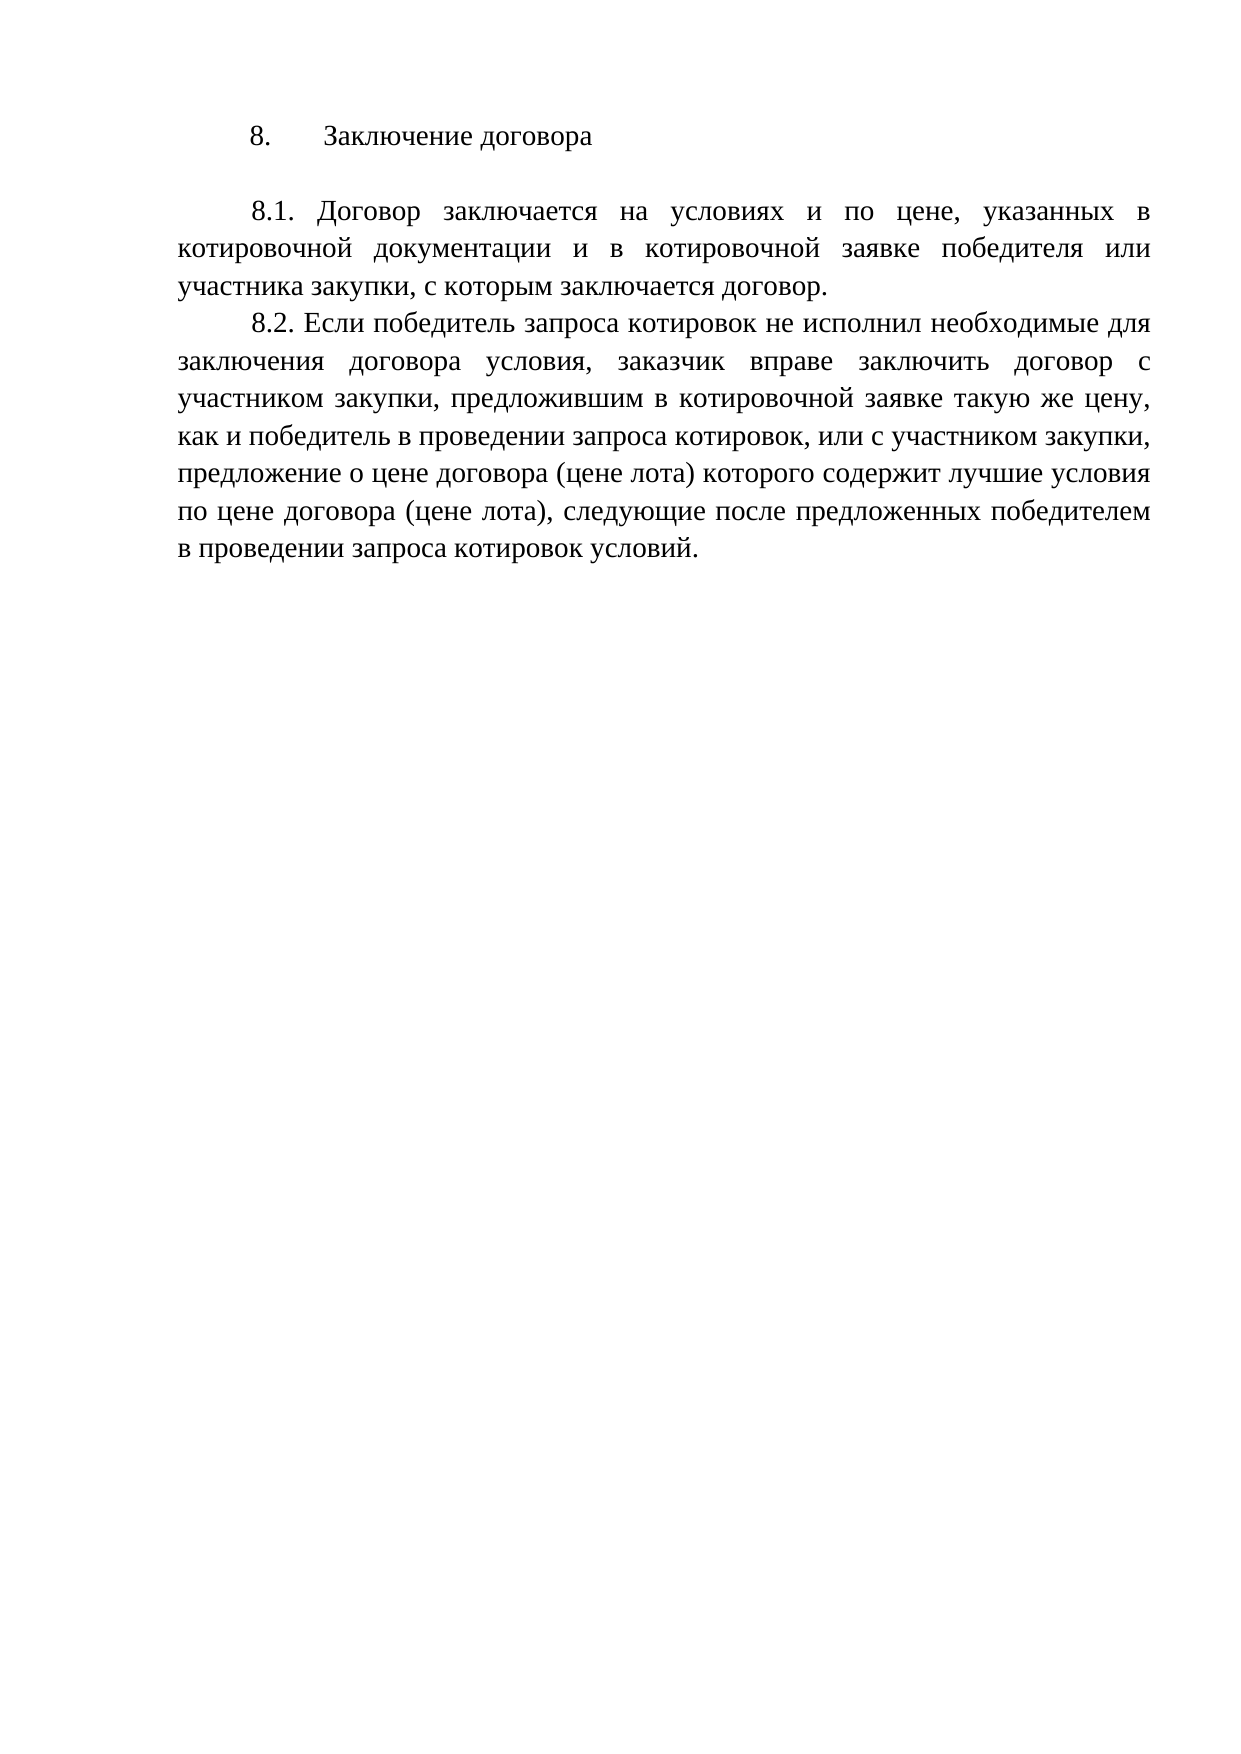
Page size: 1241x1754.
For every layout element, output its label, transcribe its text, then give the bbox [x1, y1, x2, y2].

text 8.1. Договор заключается на условиях и по цене, указанных в котировочной документации и в котировочной заявке победителя или участника закупки, с которым заключается договор. [177, 190, 1152, 303]
list Заключение договора [249, 118, 1141, 152]
text 8.2. Если победитель запроса котировок не исполнил необходимые для заключения договора условия, заказчик вправе заключить договор с участником закупки, предложившим в котировочной заявке такую же цену, как и победитель в проведении запроса котировок, или с участником закупки, предложение о цене договора (цене лота) которого содержит лучшие условия по цене договора (цене лота), следующие после предложенных победителем в проведении запроса котировок условий. [177, 303, 1152, 565]
